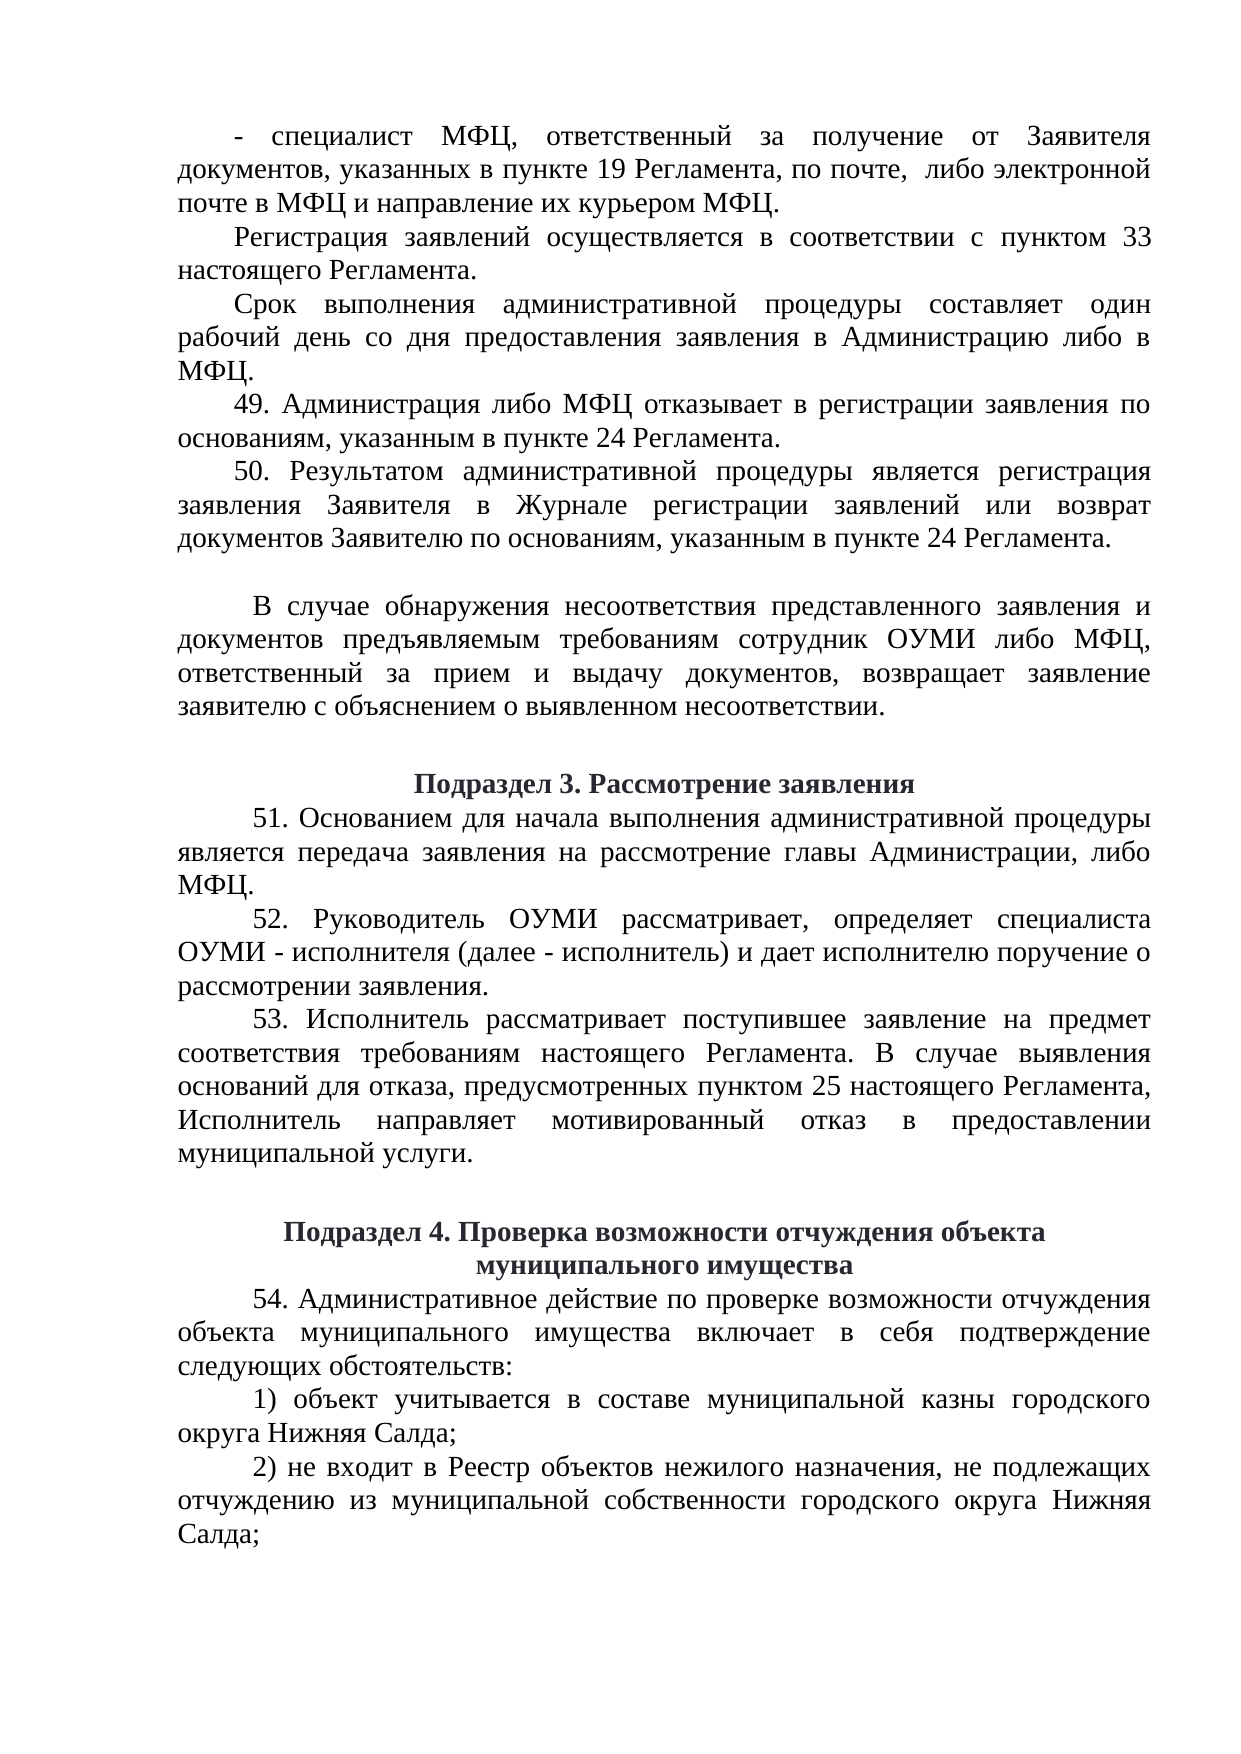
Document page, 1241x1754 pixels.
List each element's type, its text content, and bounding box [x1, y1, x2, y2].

text 52. Руководитель ОУМИ рассматривает, определяет специалиста ОУМИ - исполнителя (далее - исполнитель) и дает исполнителю поручение о рассмотрении заявления. [177, 901, 1152, 1001]
text 49. Администрация либо МФЦ отказывает в регистрации заявления по основаниям, указанным в пункте 24 Регламента. [177, 386, 1152, 453]
text 51. Основанием для начала выполнения административной процедуры является передача заявления на рассмотрение главы Администрации, либо МФЦ. [177, 800, 1152, 901]
text 50. Результатом административной процедуры является регистрация заявления Заявителя в Журнале регистрации заявлений или возврат документов Заявителю по основаниям, указанным в пункте 24 Регламента. [177, 453, 1152, 554]
text Регистрация заявлений осуществляется в соответствии с пунктом 33 настоящего Регламента. [177, 219, 1152, 286]
text 54. Административное действие по проверке возможности отчуждения объекта муниципального имущества включает в себя подтверждение следующих обстоятельств: [177, 1281, 1152, 1382]
text В случае обнаружения несоответствия представленного заявления и документов предъявляемым требованиям сотрудник ОУМИ либо МФЦ, ответственный за прием и выдачу документов, возвращает заявление заявителю с объяснением о выявленном несоответствии. [177, 588, 1152, 722]
text Срок выполнения административной процедуры составляет один рабочий день со дня предоставления заявления в Администрацию либо в МФЦ. [177, 286, 1152, 386]
text Подраздел 4. Проверка возможности отчуждения объекта муниципального имущества [177, 1214, 1152, 1281]
text Подраздел 3. Рассмотрение заявления [177, 767, 1152, 800]
text 53. Исполнитель рассматривает поступившее заявление на предмет соответствия требованиям настоящего Регламента. В случае выявления оснований для отказа, предусмотренных пунктом 25 настоящего Регламента, Исполнитель направляет мотивированный отказ в предоставлении муниципальной услуги. [177, 1001, 1152, 1169]
text 2) не входит в Реестр объектов нежилого назначения, не подлежащих отчуждению из муниципальной собственности городского округа Нижняя Салда; [177, 1449, 1152, 1549]
text - специалист МФЦ, ответственный за получение от Заявителя документов, указанных в пункте 19 Регламента, по почте, либо электронной почте в МФЦ и направление их курьером МФЦ. [177, 118, 1152, 219]
text 1) объект учитывается в составе муниципальной казны городского округа Нижняя Салда; [177, 1382, 1152, 1449]
